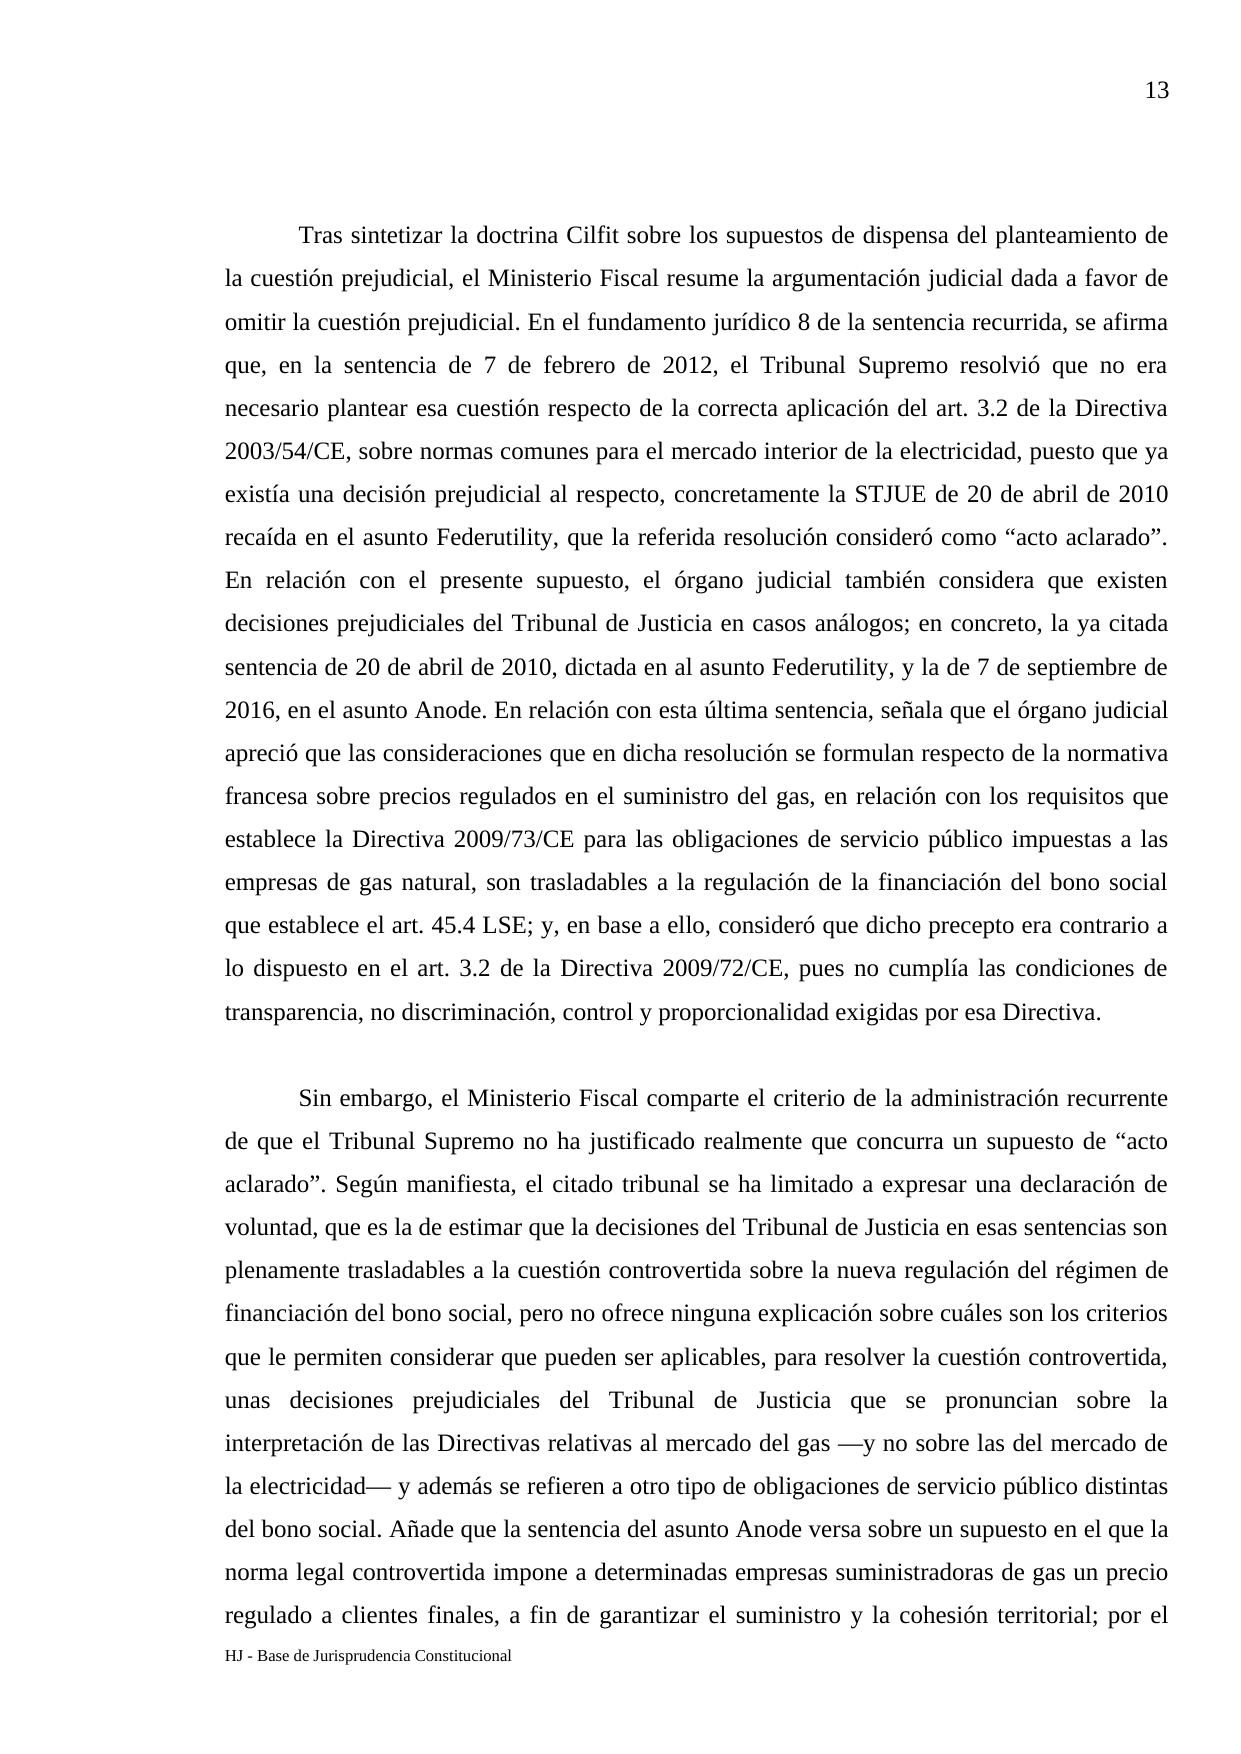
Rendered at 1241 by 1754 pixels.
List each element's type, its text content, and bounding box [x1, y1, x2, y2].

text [224, 1083, 1169, 1629]
text Tras sintetizar la doctrina Cilfit sobre los supuestos de dispensa del planteamiento de la cuestión prejudicial, el Ministerio Fiscal resume la argumentación judicial dada a favor de omitir la cuestión prejudicial. En el fundamento jurídico 8 de la sentencia recurrida, se afirma que, en la sentencia de 7 de febrero de 2012, el Tribunal Supremo resolvió que no era necesario plantear esa cuestión respecto de la correcta aplicación del art. 3.2 de la Directiva 2003/54/CE, sobre normas comunes para el mercado interior de la electricidad, puesto que ya existía una decisión prejudicial al respecto, concretamente la STJUE de 20 de abril de 2010 recaída en el asunto Federutility, que la referida resolución consideró como “acto aclarado”. En relación con el presente supuesto, el órgano judicial también considera que existen decisiones prejudiciales del Tribunal de Justicia en casos análogos; en concreto, la ya citada sentencia de 20 de abril de 2010, dictada en al asunto Federutility, y la de 7 de septiembre de 2016, en el asunto Anode. En relación con esta última sentencia, señala que el órgano judicial apreció que las consideraciones que en dicha resolución se formulan respecto de la normativa francesa sobre precios regulados en el suministro del gas, en relación con los requisitos que establece la Directiva 2009/73/CE para las obligaciones de servicio público impuestas a las empresas de gas natural, son trasladables a la regulación de la financiación del bono social que establece el art. 45.4 LSE; y, en base a ello, consideró que dicho precepto era contrario a lo dispuesto en el art. 3.2 de la Directiva 2009/72/CE, pues no cumplía las condiciones de transparencia, no discriminación, control y proporcionalidad exigidas por esa Directiva. [224, 220, 1169, 1025]
